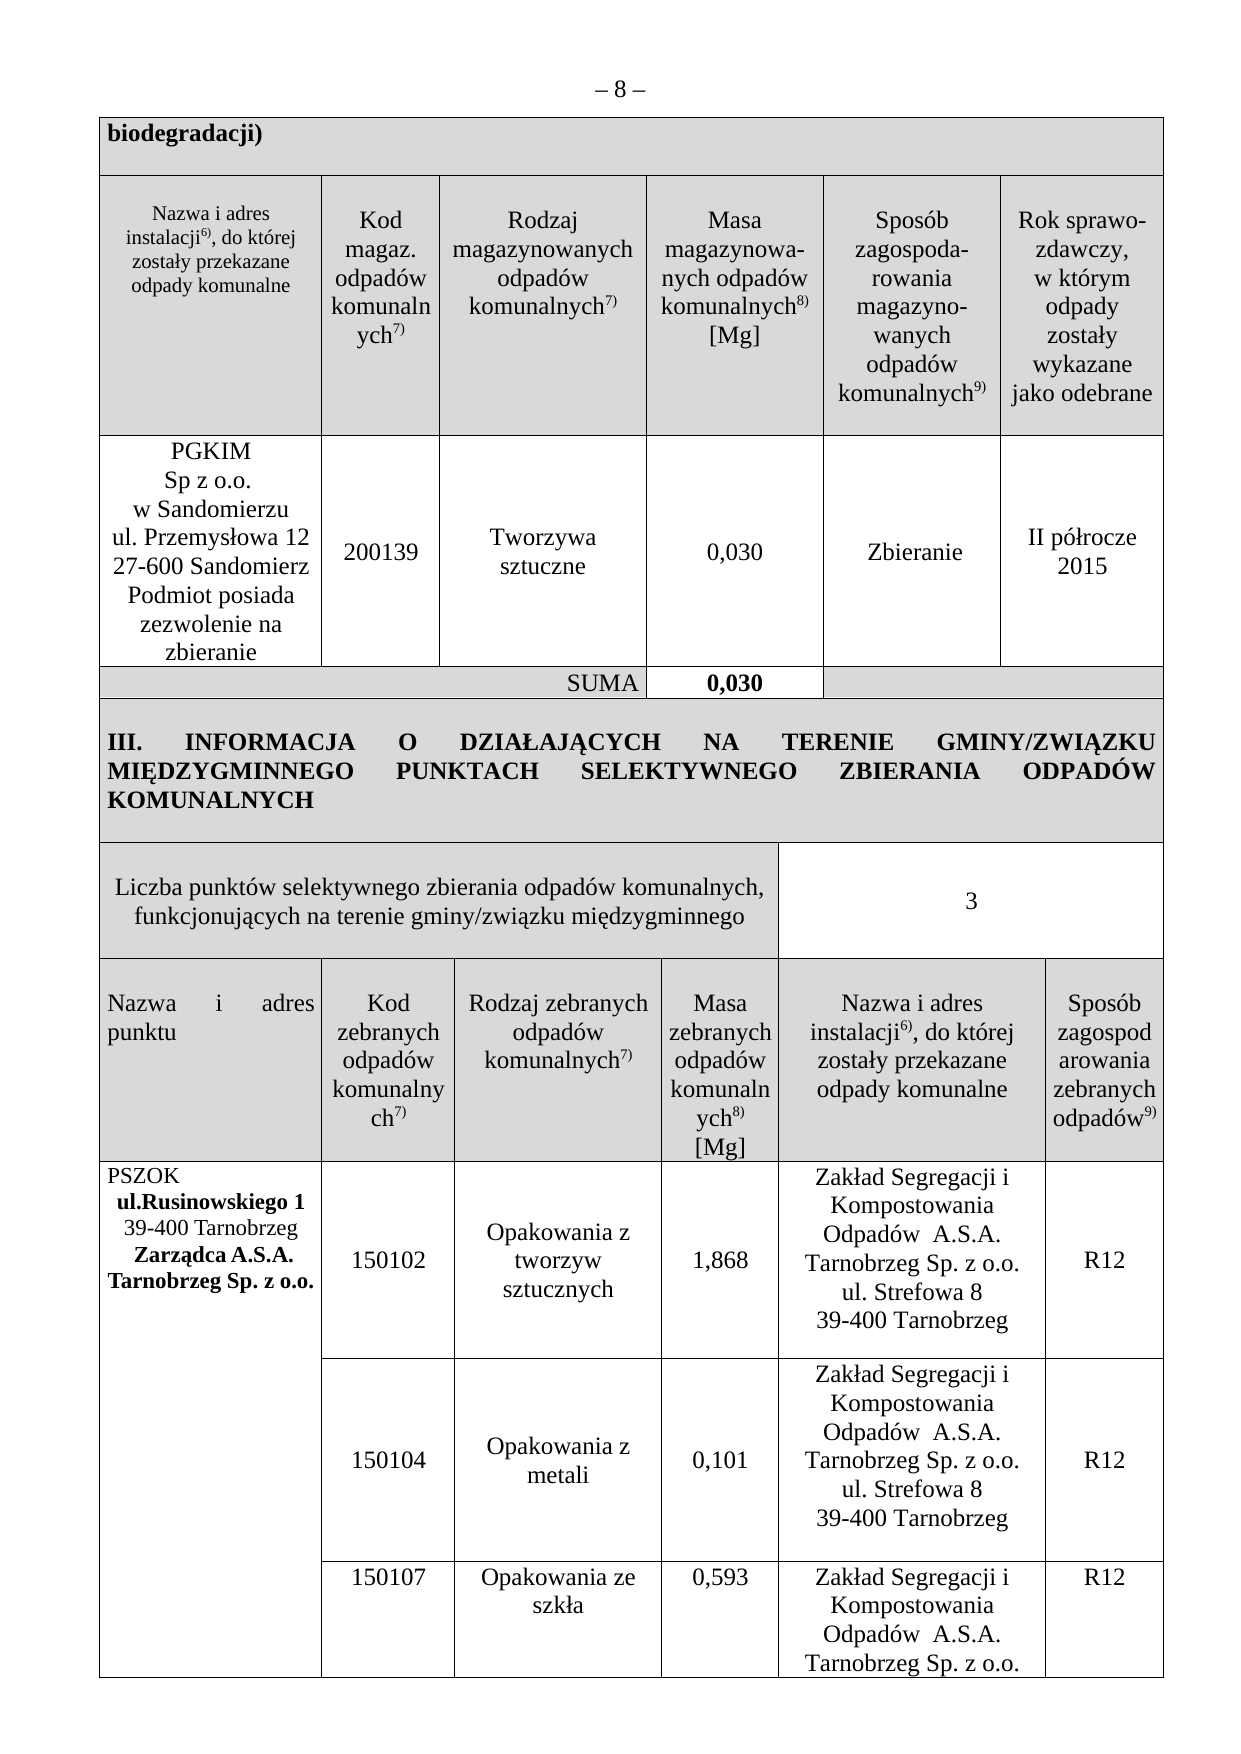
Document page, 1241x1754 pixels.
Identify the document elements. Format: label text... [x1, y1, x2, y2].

table_cell [824, 667, 1163, 697]
table_cell PSZOK ul.Rusinowskiego 1 39-400 Tarnobrzeg Zarządca A.S.A. Tarnobrzeg Sp. z o.o. [100, 1162, 321, 1677]
table_cell 150107 [322, 1562, 454, 1677]
table_cell Liczba punktów selektywnego zbierania odpadów komunalnych, funkcjonujących na terenie gminy/związku międzygminnego [100, 843, 778, 958]
table_cell III. Informacja o działających na terenie gminy/związku międzygminnego punktach selektywnego zbierania odpadów komunalnych [100, 699, 1163, 842]
table_cell Rodzaj zebranych odpadów komunalnych7) [455, 959, 661, 1161]
table_cell Nazwa i adres instalacji6), do której zostały przekazane odpady komunalne [779, 959, 1045, 1161]
table_cell Tworzywa sztuczne [440, 436, 646, 666]
table_cell R12 [1046, 1359, 1163, 1561]
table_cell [779, 1562, 1045, 1677]
table_cell Rok sprawo-zdawczy, w którym odpady zostały wykazane jako odebrane [1001, 176, 1163, 435]
table_cell 200139 [322, 436, 439, 666]
table_cell Nazwa i adres instalacji6), do której zostały przekazane odpady komunalne [100, 176, 321, 435]
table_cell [779, 1359, 1045, 1561]
table_cell 0,030 [647, 436, 823, 666]
table_cell Kod zebranych odpadów komunalnych7) [322, 959, 454, 1161]
table_cell Opakowania z tworzyw sztucznych [455, 1162, 661, 1358]
table_cell II półrocze 2015 [1001, 436, 1163, 666]
table_cell 0,030 [647, 667, 823, 697]
table_cell Sposób zagospoda-rowania magazyno-wanych odpadów komunalnych9) [824, 176, 1000, 435]
table_cell Masa zebranych odpadów komunalnych8) [Mg] [662, 959, 778, 1161]
table_cell 150104 [322, 1359, 454, 1561]
table_cell Kod magaz. odpadów komunalnych7) [322, 176, 439, 435]
table_cell Rodzaj magazynowanych odpadów komunalnych7) [440, 176, 646, 435]
table_cell Masa magazynowa-nych odpadów komunalnych8) [Mg] [647, 176, 823, 435]
table_cell Nazwa i adres punktu [100, 959, 321, 1161]
table_cell Zakład Segregacji i Kompostowania Odpadów A.S.A. Tarnobrzeg Sp. z o.o. ul. Strefowa 8 39-400 Tarnobrzeg [779, 1162, 1045, 1358]
table_cell Opakowania ze szkła [455, 1562, 661, 1677]
table_cell 1,868 [662, 1162, 778, 1358]
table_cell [100, 118, 1163, 175]
table_cell SUMA [100, 667, 646, 697]
table_cell 150102 [322, 1162, 454, 1358]
table_cell Sposób zagospodarowania zebranych odpadów9) [1046, 959, 1163, 1161]
table_cell R12 [1046, 1162, 1163, 1358]
table_cell PGKIM Sp z o.o. w Sandomierzu ul. Przemysłowa 12 27-600 Sandomierz Podmiot posiada zezwolenie na zbieranie [100, 436, 321, 666]
table_cell Zbieranie [824, 436, 1000, 666]
table_cell 3 [779, 843, 1163, 958]
table_cell 0,101 [662, 1359, 778, 1561]
table_cell R12 [1046, 1562, 1163, 1677]
table_cell Opakowania z metali [455, 1359, 661, 1561]
table_cell 0,593 [662, 1562, 778, 1677]
